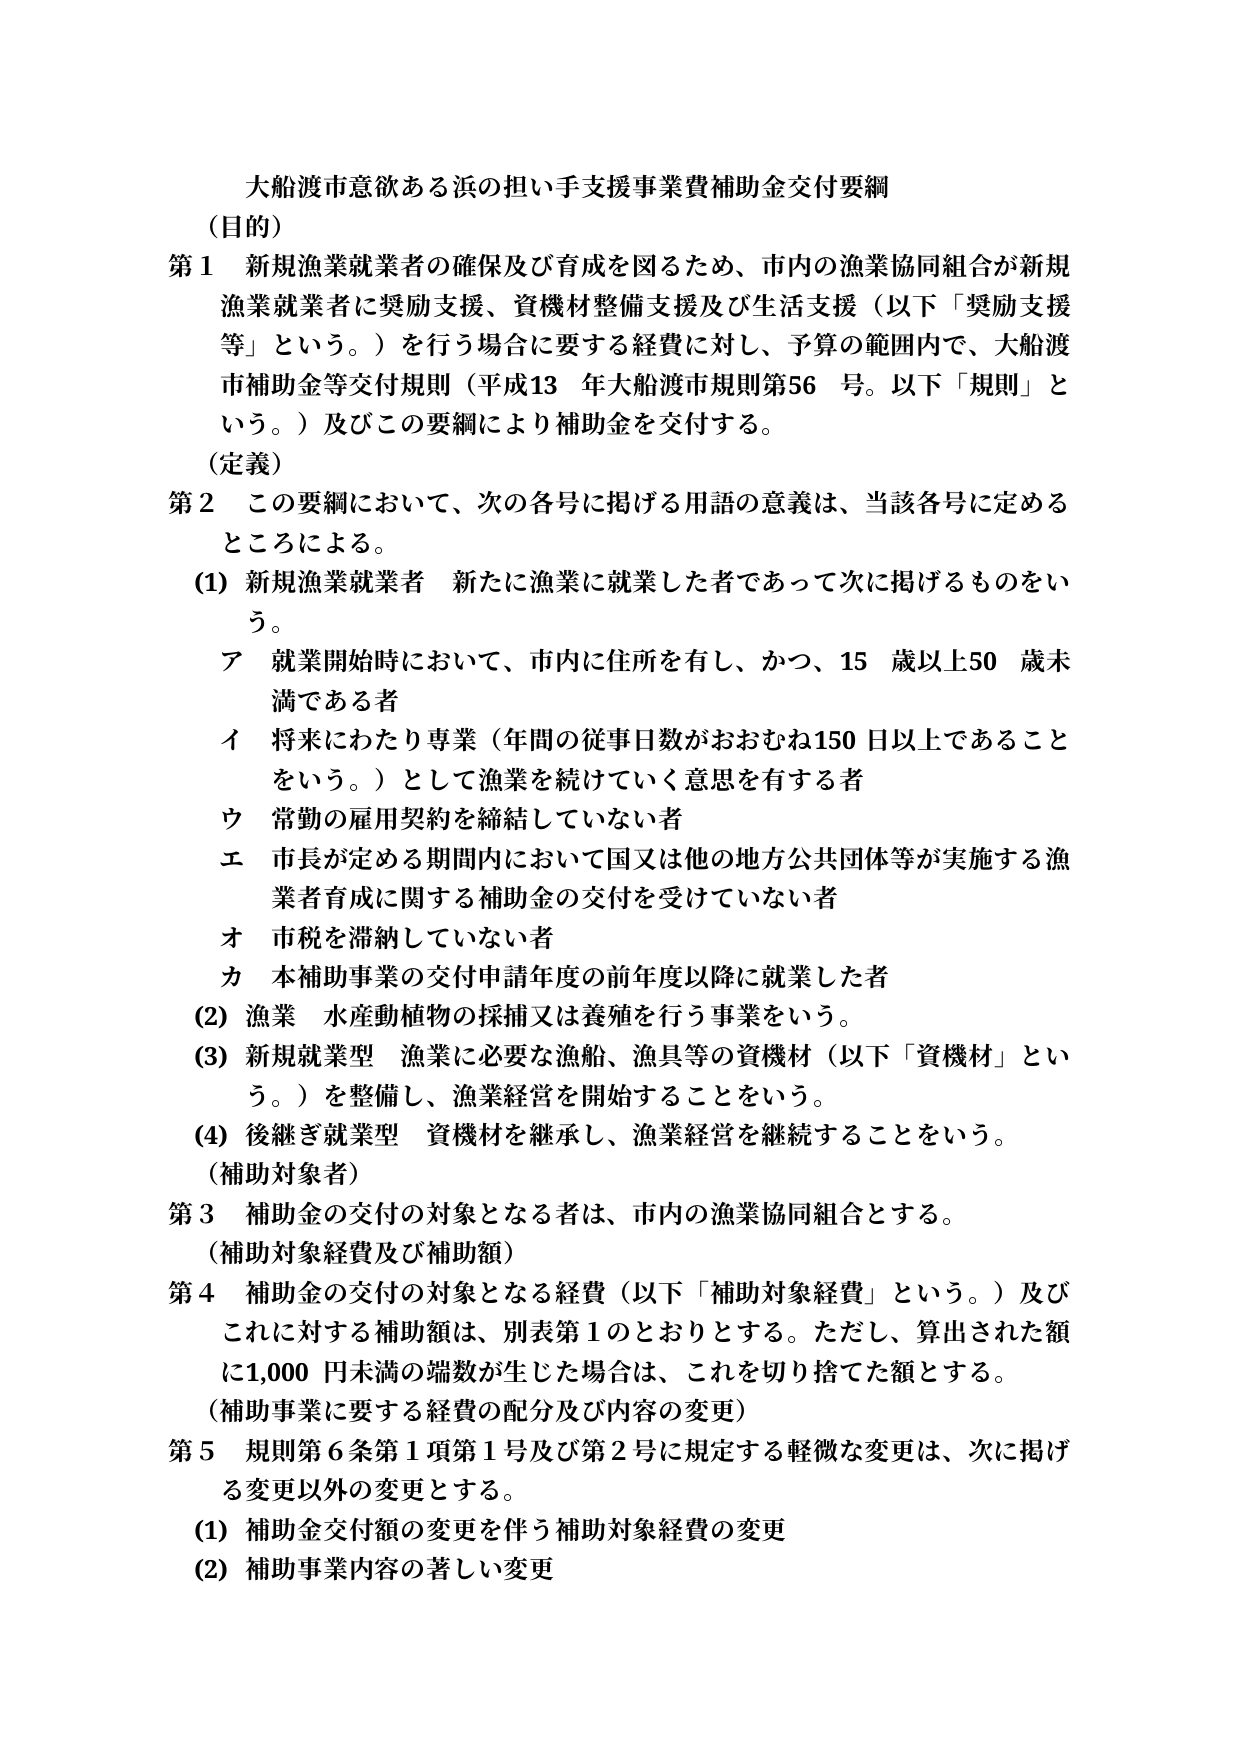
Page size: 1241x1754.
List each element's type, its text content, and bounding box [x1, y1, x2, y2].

text エ 市長が定める期間内において国又は他の地方公共団体等が実施する漁業者育成に関する補助金の交付を受けていない者 [168, 837, 1072, 916]
text （補助対象者） [168, 1153, 1072, 1193]
text オ 市税を滞納していない者 [168, 916, 1072, 956]
text （補助事業に要する経費の配分及び内容の変更） [168, 1390, 1072, 1430]
text (1) 補助金交付額の変更を伴う補助対象経費の変更 [168, 1509, 1072, 1548]
text (3) 新規就業型 漁業に必要な漁船、漁具等の資機材（以下「資機材」という。）を整備し、漁業経営を開始することをいう。 [168, 1035, 1072, 1114]
text (1) 新規漁業就業者 新たに漁業に就業した者であって次に掲げるものをいう。 [168, 561, 1072, 640]
text 第５ 規則第６条第１項第１号及び第２号に規定する軽微な変更は、次に掲げる変更以外の変更とする。 [168, 1430, 1072, 1509]
text 第３ 補助金の交付の対象となる者は、市内の漁業協同組合とする。 [168, 1193, 1072, 1232]
text （目的） [168, 206, 1072, 245]
text ウ 常勤の雇用契約を締結していない者 [168, 798, 1072, 837]
text 第２ この要綱において、次の各号に掲げる用語の意義は、当該各号に定めるところによる。 [168, 482, 1072, 561]
text (2) 漁業 水産動植物の採捕又は養殖を行う事業をいう。 [168, 995, 1072, 1035]
text ア 就業開始時において、市内に住所を有し、かつ、15歳以上50歳未満である者 [168, 640, 1072, 719]
text （補助対象経費及び補助額） [168, 1232, 1072, 1272]
text イ 将来にわたり専業（年間の従事日数がおおむね150日以上であることをいう。）として漁業を続けていく意思を有する者 [168, 719, 1072, 798]
text （定義） [168, 443, 1072, 482]
text (2) 補助事業内容の著しい変更 [168, 1548, 1072, 1588]
text 第１ 新規漁業就業者の確保及び育成を図るため、市内の漁業協同組合が新規漁業就業者に奨励支援、資機材整備支援及び生活支援（以下「奨励支援等」という。）を行う場合に要する経費に対し、予算の範囲内で、大船渡市補助金等交付規則（平成13年大船渡市規則第56号。以下「規則」という。）及びこの要綱により補助金を交付する。 [168, 245, 1072, 443]
text 大船渡市意欲ある浜の担い手支援事業費補助金交付要綱 [168, 166, 1072, 206]
text (4) 後継ぎ就業型 資機材を継承し、漁業経営を継続することをいう。 [168, 1114, 1072, 1153]
text 第４ 補助金の交付の対象となる経費（以下「補助対象経費」という。）及びこれに対する補助額は、別表第１のとおりとする。ただし、算出された額に1,000円未満の端数が生じた場合は、これを切り捨てた額とする。 [168, 1272, 1072, 1390]
text カ 本補助事業の交付申請年度の前年度以降に就業した者 [168, 956, 1072, 995]
